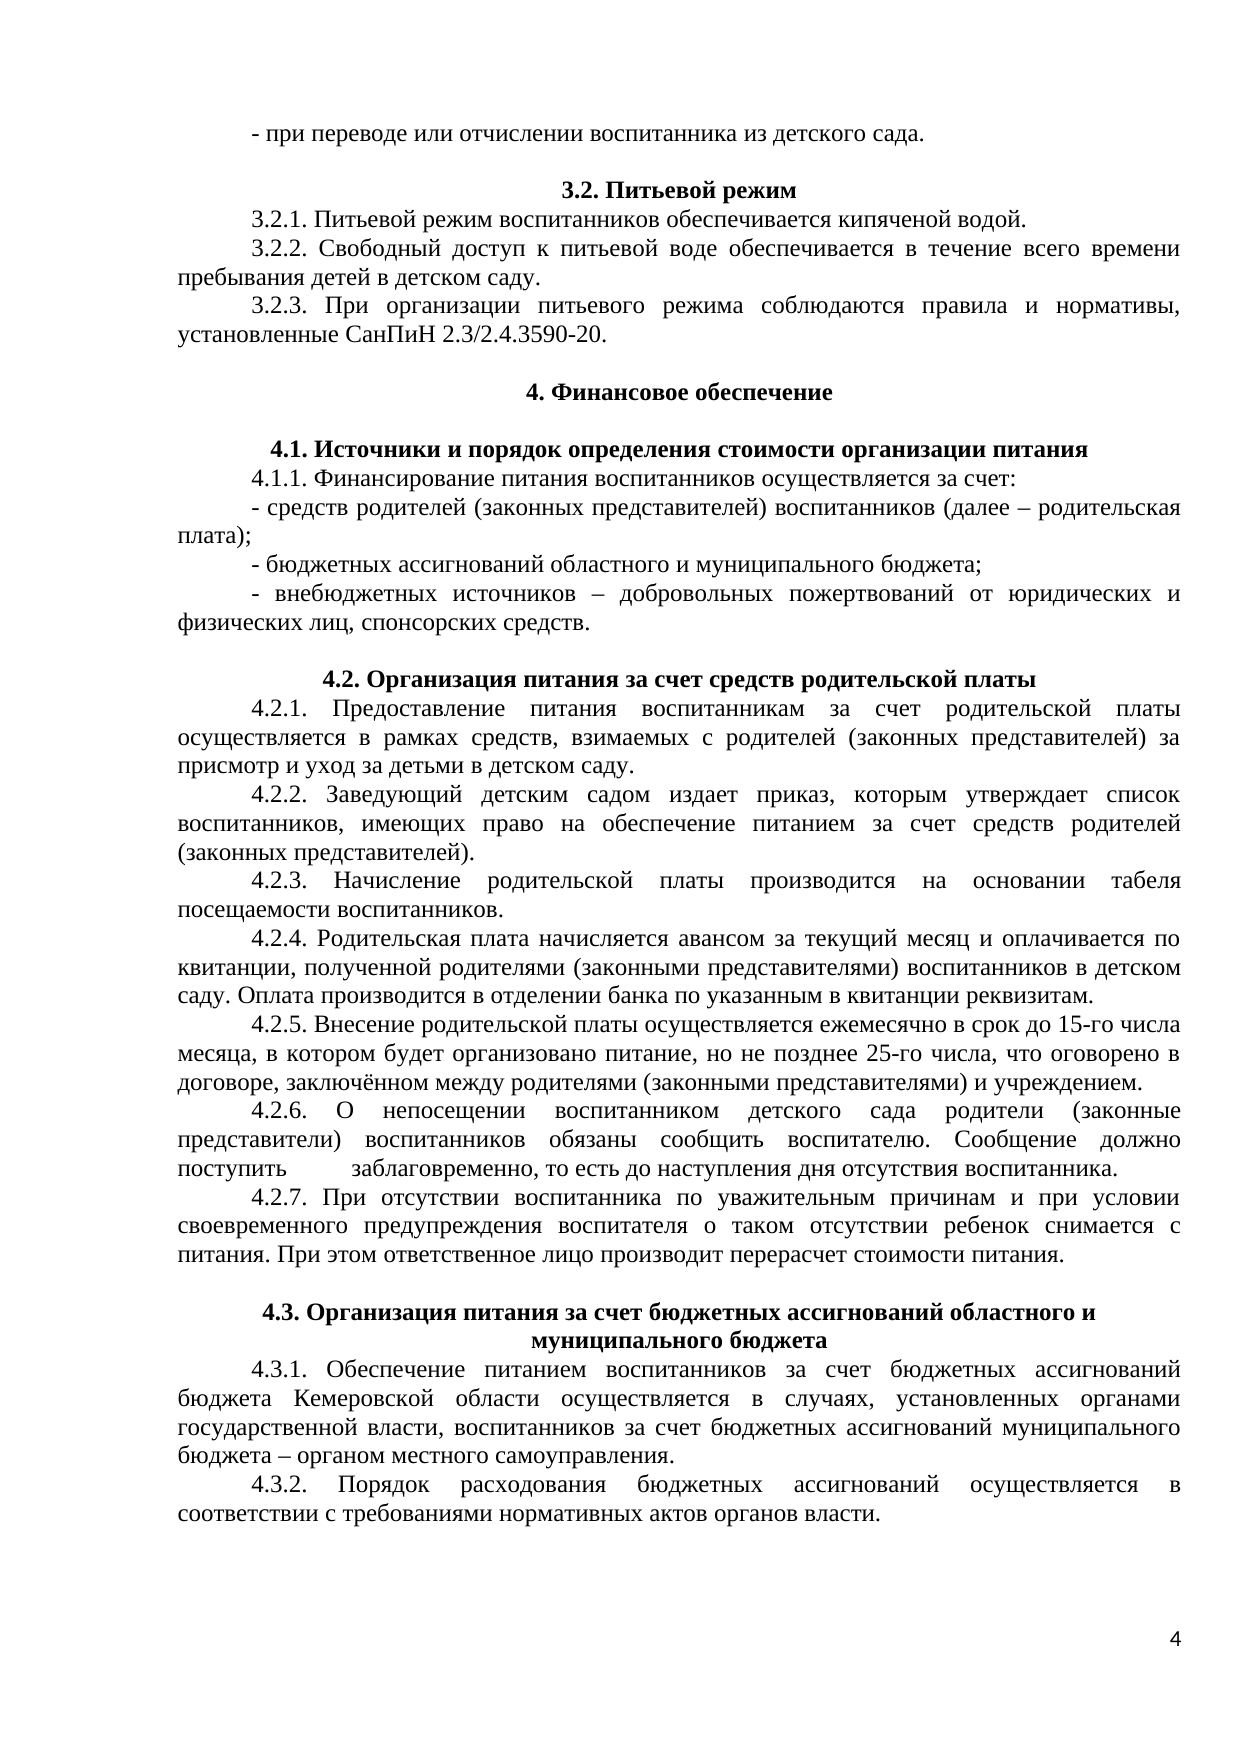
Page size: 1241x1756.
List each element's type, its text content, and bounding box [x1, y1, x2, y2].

text 4.2.6. О непосещении воспитанником детского сада родители (законные представители) воспитанников обязаны сообщить воспитателю. Сообщение должно поступить заблаговременно, то есть до наступления дня отсутствия воспитанника. [177, 1096, 1181, 1182]
text 3.2.3. При организации питьевого режима соблюдаются правила и нормативы, установленные СанПиН 2.3/2.4.3590-20. [177, 291, 1181, 348]
text 3.2.1. Питьевой режим воспитанников обеспечивается кипяченой водой. [177, 204, 1181, 233]
text 4.2.3. Начисление родительской платы производится на основании табеля посещаемости воспитанников. [177, 866, 1181, 923]
text 4.1. Источники и порядок определения стоимости организации питания [177, 434, 1181, 463]
text 4.3. Организация питания за счет бюджетных ассигнований областного и муниципального бюджета [177, 1297, 1181, 1354]
text 4.2. Организация питания за счет средств родительской платы [177, 664, 1181, 693]
text - при переводе или отчислении воспитанника из детского сада. [177, 118, 1181, 147]
text 4. Финансовое обеспечение [177, 377, 1181, 406]
text 3.2. Питьевой режим [177, 176, 1181, 204]
text - бюджетных ассигнований областного и муниципального бюджета; [177, 549, 1181, 578]
text - внебюджетных источников – добровольных пожертвований от юридических и физических лиц, спонсорских средств. [177, 578, 1181, 636]
text 4.2.2. Заведующий детским садом издает приказ, которым утверждает список воспитанников, имеющих право на обеспечение питанием за счет средств родителей (законных представителей). [177, 779, 1181, 866]
text - средств родителей (законных представителей) воспитанников (далее – родительская плата); [177, 492, 1181, 549]
text 3.2.2. Свободный доступ к питьевой воде обеспечивается в течение всего времени пребывания детей в детском саду. [177, 233, 1181, 291]
text 4.2.7. При отсутствии воспитанника по уважительным причинам и при условии своевременного предупреждения воспитателя о таком отсутствии ребенок снимается с питания. При этом ответственное лицо производит перерасчет стоимости питания. [177, 1182, 1181, 1268]
text 4.2.1. Предоставление питания воспитанникам за счет родительской платы осуществляется в рамках средств, взимаемых с родителей (законных представителей) за присмотр и уход за детьми в детском саду. [177, 693, 1181, 779]
text 4.2.5. Внесение родительской платы осуществляется ежемесячно в срок до 15-го числа месяца, в котором будет организовано питание, но не позднее 25-го числа, что оговорено в договоре, заключённом между родителями (законными представителями) и учреждением. [177, 1009, 1181, 1096]
text 4.3.2. Порядок расходования бюджетных ассигнований осуществляется в соответствии с требованиями нормативных актов органов власти. [177, 1469, 1181, 1527]
text 4.2.4. Родительская плата начисляется авансом за текущий месяц и оплачивается по квитанции, полученной родителями (законными представителями) воспитанников в детском саду. Оплата производится в отделении банка по указанным в квитанции реквизитам. [177, 923, 1181, 1009]
text 4.1.1. Финансирование питания воспитанников осуществляется за счет: [177, 463, 1181, 492]
text 4.3.1. Обеспечение питанием воспитанников за счет бюджетных ассигнований бюджета Кемеровской области осуществляется в случаях, установленных органами государственной власти, воспитанников за счет бюджетных ассигнований муниципального бюджета – органом местного самоуправления. [177, 1354, 1181, 1469]
